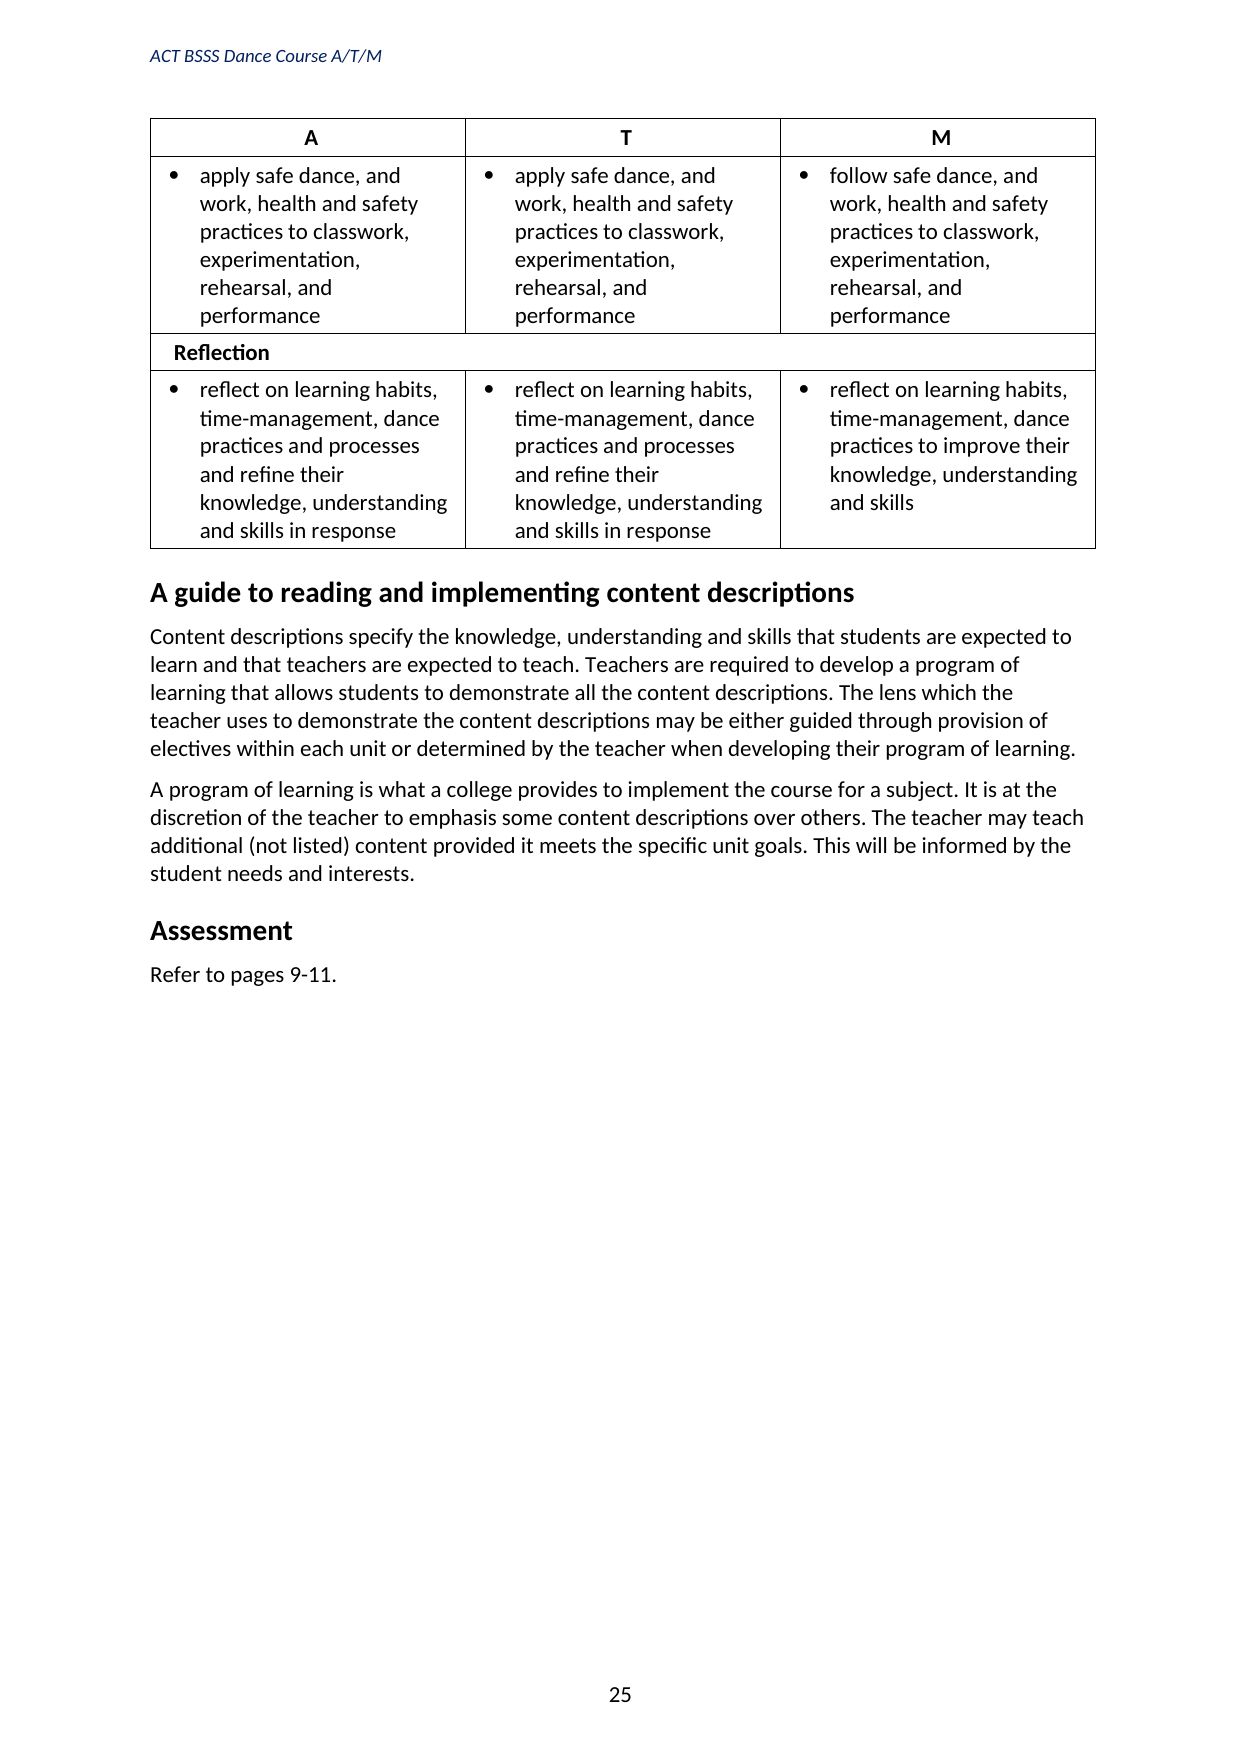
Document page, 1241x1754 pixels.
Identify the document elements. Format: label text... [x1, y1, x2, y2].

table_cell reflect on learning habits, time-management, dance practices and processes and refine their knowledge, understanding and skills in response [151, 371, 465, 548]
table_cell apply safe dance, and work, health and safety practices to classwork, experimentation, rehearsal, and performance [466, 157, 780, 333]
table_header A [151, 119, 465, 156]
subtitle Assessment [150, 912, 1090, 947]
table_header M [781, 119, 1095, 156]
text Refer to pages 9-11. [150, 960, 1090, 988]
table_cell reflect on learning habits, time-management, dance practices and processes and refine their knowledge, understanding and skills in response [466, 371, 780, 548]
subtitle A guide to reading and implementing content descriptions [150, 574, 1090, 609]
table_cell apply safe dance, and work, health and safety practices to classwork, experimentation, rehearsal, and performance [151, 157, 465, 333]
table_header T [466, 119, 780, 156]
table_cell follow safe dance, and work, health and safety practices to classwork, experimentation, rehearsal, and performance [781, 157, 1095, 333]
table_cell reflect on learning habits, time-management, dance practices to improve their knowledge, understanding and skills [781, 371, 1095, 548]
text Content descriptions specify the knowledge, understanding and skills that students are expected to learn and that teachers are expected to teach. Teachers are required to develop a program of learning that allows students to demonstrate all the content descriptions. The lens which the teacher uses to demonstrate the content descriptions may be either guided through provision of electives within each unit or determined by the teacher when developing their program of learning. [150, 622, 1090, 762]
text A program of learning is what a college provides to implement the course for a subject. It is at the discretion of the teacher to emphasis some content descriptions over others. The teacher may teach additional (not listed) content provided it meets the specific unit goals. This will be informed by the student needs and interests. [150, 775, 1090, 887]
table_cell Reflection [151, 334, 1095, 370]
